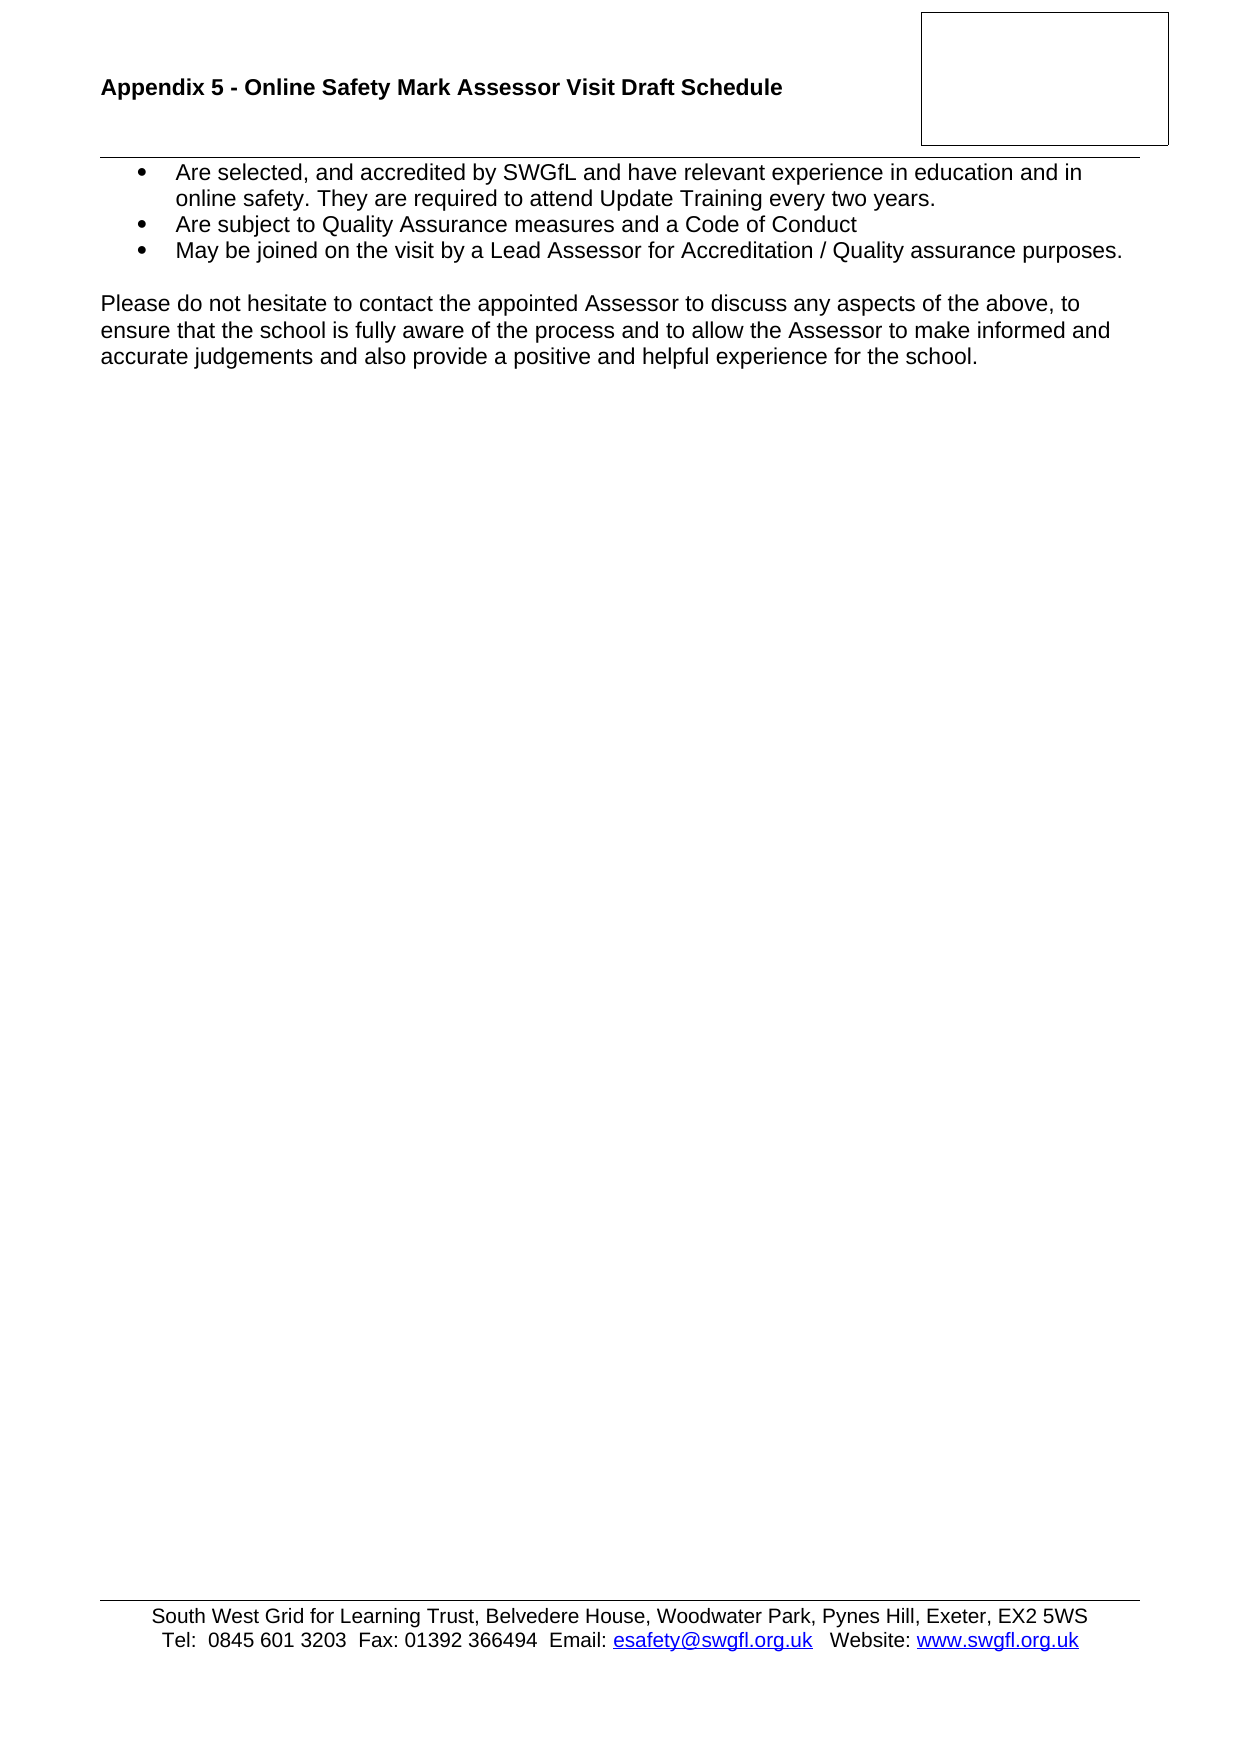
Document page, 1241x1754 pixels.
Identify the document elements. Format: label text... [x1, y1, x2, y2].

list May be joined on the visit by a Lead Assessor for Accreditation / Quality assurance purposes. [138, 237, 1140, 264]
text Please do not hesitate to contact the appointed Assessor to discuss any aspects of the above, to ensure that the school is fully aware of the process and to allow the Assessor to make informed and accurate judgements and also provide a positive and helpful experience for the school. [100, 290, 1140, 369]
list Are selected, and accredited by SWGfL and have relevant experience in education and in online safety. They are required to attend Update Training every two years. [138, 158, 1140, 211]
list Are subject to Quality Assurance measures and a Code of Conduct [138, 211, 1140, 237]
